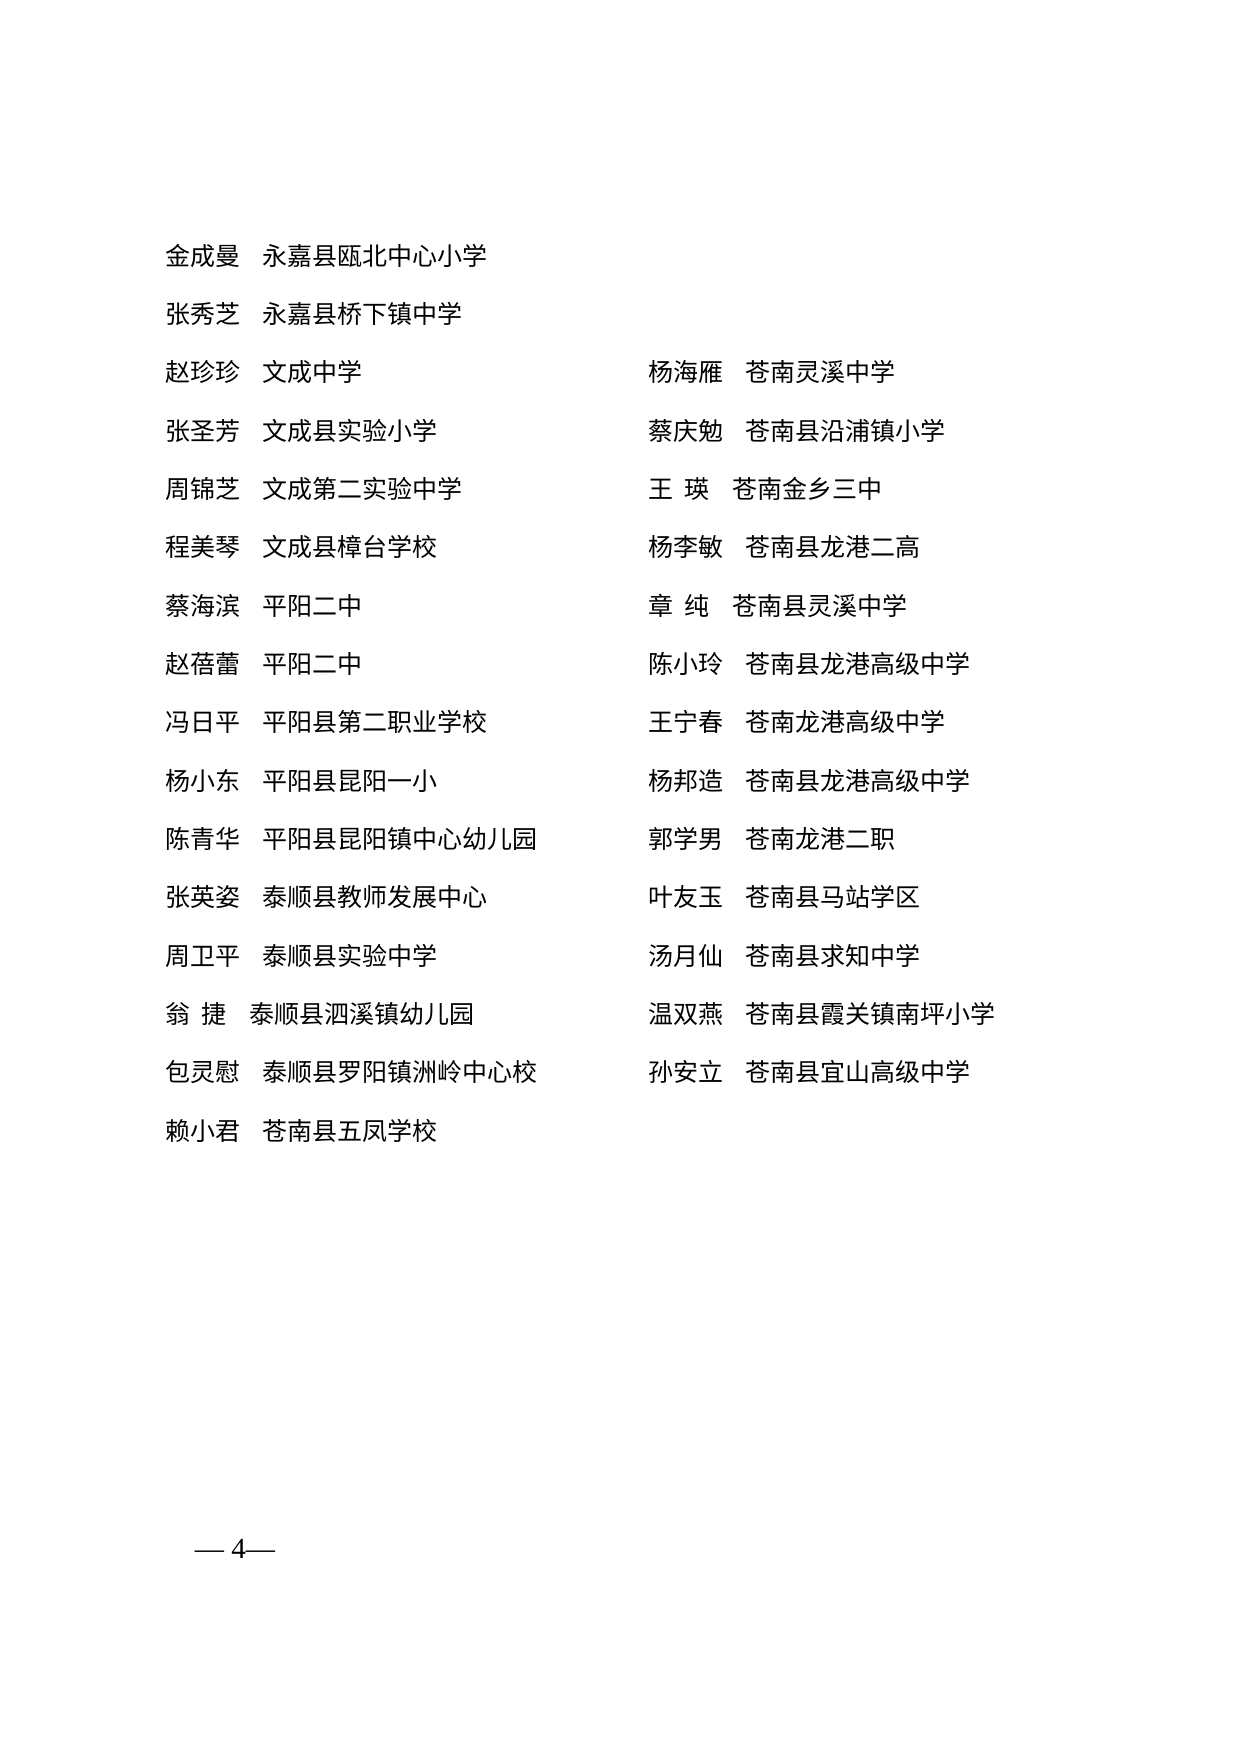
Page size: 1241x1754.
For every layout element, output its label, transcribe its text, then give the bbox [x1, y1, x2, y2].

text 杨李敏 苍南县龙港二高 [648, 510, 1087, 568]
text 金成曼 永嘉县瓯北中心小学 [165, 218, 604, 277]
text 杨邦造 苍南县龙港高级中学 [648, 743, 1087, 802]
text 张英姿 泰顺县教师发展中心 [165, 860, 604, 918]
text 陈青华 平阳县昆阳镇中心幼儿园 [165, 802, 604, 860]
text 叶友玉 苍南县马站学区 [648, 860, 1087, 918]
text 王 瑛 苍南金乡三中 [648, 452, 1087, 510]
text 周锦芝 文成第二实验中学 [165, 452, 604, 510]
text 孙安立 苍南县宜山高级中学 [648, 1035, 1087, 1093]
text 陈小玲 苍南县龙港高级中学 [648, 627, 1087, 685]
text 汤月仙 苍南县求知中学 [648, 918, 1087, 977]
text 杨海雁 苍南灵溪中学 [648, 335, 1087, 393]
text 蔡海滨 平阳二中 [165, 568, 604, 627]
text 杨小东 平阳县昆阳一小 [165, 743, 604, 802]
text 冯日平 平阳县第二职业学校 [165, 685, 604, 743]
text 程美琴 文成县樟台学校 [165, 510, 604, 568]
text 张圣芳 文成县实验小学 [165, 393, 604, 452]
text 温双燕 苍南县霞关镇南坪小学 [648, 977, 1087, 1035]
text 包灵慰 泰顺县罗阳镇洲岭中心校 [165, 1035, 604, 1093]
text 周卫平 泰顺县实验中学 [165, 918, 604, 977]
text 郭学男 苍南龙港二职 [648, 802, 1087, 860]
text 赵蓓蕾 平阳二中 [165, 627, 604, 685]
text 王宁春 苍南龙港高级中学 [648, 685, 1087, 743]
text 章 纯 苍南县灵溪中学 [648, 568, 1087, 627]
text 张秀芝 永嘉县桥下镇中学 [165, 277, 604, 335]
text 蔡庆勉 苍南县沿浦镇小学 [648, 393, 1087, 452]
text 赵珍珍 文成中学 [165, 335, 604, 393]
text 赖小君 苍南县五凤学校 [165, 1093, 604, 1152]
text 翁 捷 泰顺县泗溪镇幼儿园 [165, 977, 604, 1035]
